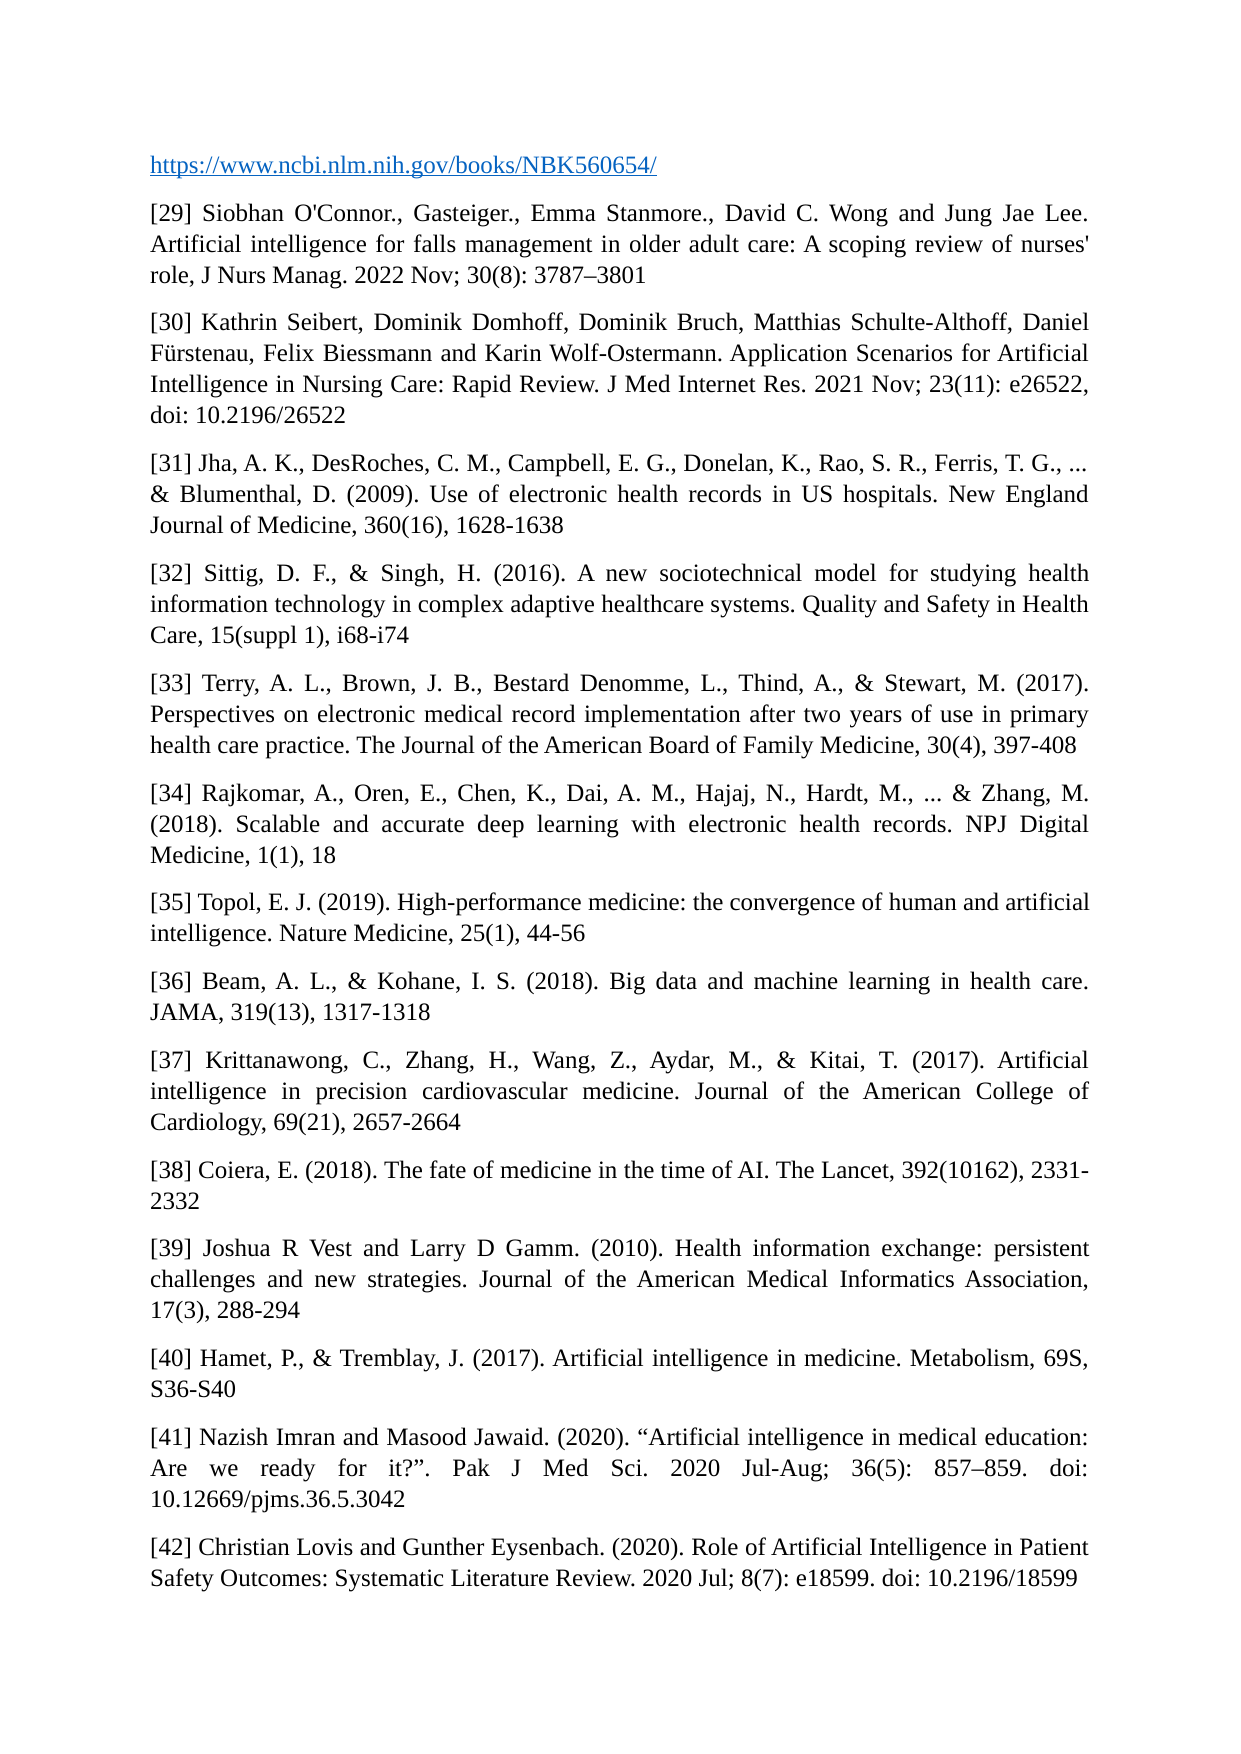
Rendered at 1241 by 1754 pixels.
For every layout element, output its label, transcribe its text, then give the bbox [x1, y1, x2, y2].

text [38] Coiera, E. (2018). The fate of medicine in the time of AI. The Lancet, 392(10162), 2331-2332 [150, 1155, 1090, 1214]
text [42] Christian Lovis and Gunther Eysenbach. (2020). Role of Artificial Intelligence in Patient Safety Outcomes: Systematic Literature Review. 2020 Jul; 8(7): e18599. doi: 10.2196/18599 [150, 1532, 1090, 1592]
text [30] Kathrin Seibert, Dominik Domhoff, Dominik Bruch, Matthias Schulte-Althoff, Daniel Fürstenau, Felix Biessmann and Karin Wolf-Ostermann. Application Scenarios for Artificial Intelligence in Nursing Care: Rapid Review. J Med Internet Res. 2021 Nov; 23(11): e26522, doi: 10.2196/26522 [150, 307, 1090, 429]
text [31] Jha, A. K., DesRoches, C. M., Campbell, E. G., Donelan, K., Rao, S. R., Ferris, T. G., ... & Blumenthal, D. (2009). Use of electronic health records in US hospitals. New England Journal of Medicine, 360(16), 1628-1638 [150, 448, 1090, 539]
text [29] Siobhan O'Connor., Gasteiger., Emma Stanmore., David C. Wong and Jung Jae Lee. Artificial intelligence for falls management in older adult care: A scoping review of nurses' role, J Nurs Manag. 2022 Nov; 30(8): 3787–3801 [150, 198, 1090, 288]
text [36] Beam, A. L., & Kohane, I. S. (2018). Big data and machine learning in health care. JAMA, 319(13), 1317-1318 [150, 966, 1090, 1026]
text [37] Krittanawong, C., Zhang, H., Wang, Z., Aydar, M., & Kitai, T. (2017). Artificial intelligence in precision cardiovascular medicine. Journal of the American College of Cardiology, 69(21), 2657-2664 [150, 1045, 1090, 1136]
text [40] Hamet, P., & Tremblay, J. (2017). Artificial intelligence in medicine. Metabolism, 69S, S36-S40 [150, 1343, 1090, 1403]
text [41] Nazish Imran and Masood Jawaid. (2020). “Artificial intelligence in medical education: Are we ready for it?”. Pak J Med Sci. 2020 Jul-Aug; 36(5): 857–859. doi: 10.12669/pjms.36.5.3042 [150, 1422, 1090, 1513]
text [35] Topol, E. J. (2019). High-performance medicine: the convergence of human and artificial intelligence. Nature Medicine, 25(1), 44-56 [150, 887, 1090, 947]
text [39] Joshua R Vest and Larry D Gamm. (2010). Health information exchange: persistent challenges and new strategies. Journal of the American Medical Informatics Association, 17(3), 288-294 [150, 1233, 1090, 1324]
text [32] Sittig, D. F., & Singh, H. (2016). A new sociotechnical model for studying health information technology in complex adaptive healthcare systems. Quality and Safety in Health Care, 15(suppl 1), i68-i74 [150, 558, 1090, 649]
text [33] Terry, A. L., Brown, J. B., Bestard Denomme, L., Thind, A., & Stewart, M. (2017). Perspectives on electronic medical record implementation after two years of use in primary health care practice. The Journal of the American Board of Family Medicine, 30(4), 397-408 [150, 668, 1090, 759]
text https://www.ncbi.nlm.nih.gov/books/NBK560654/ [150, 150, 1090, 179]
text [34] Rajkomar, A., Oren, E., Chen, K., Dai, A. M., Hajaj, N., Hardt, M., ... & Zhang, M. (2018). Scalable and accurate deep learning with electronic health records. NPJ Digital Medicine, 1(1), 18 [150, 778, 1090, 868]
